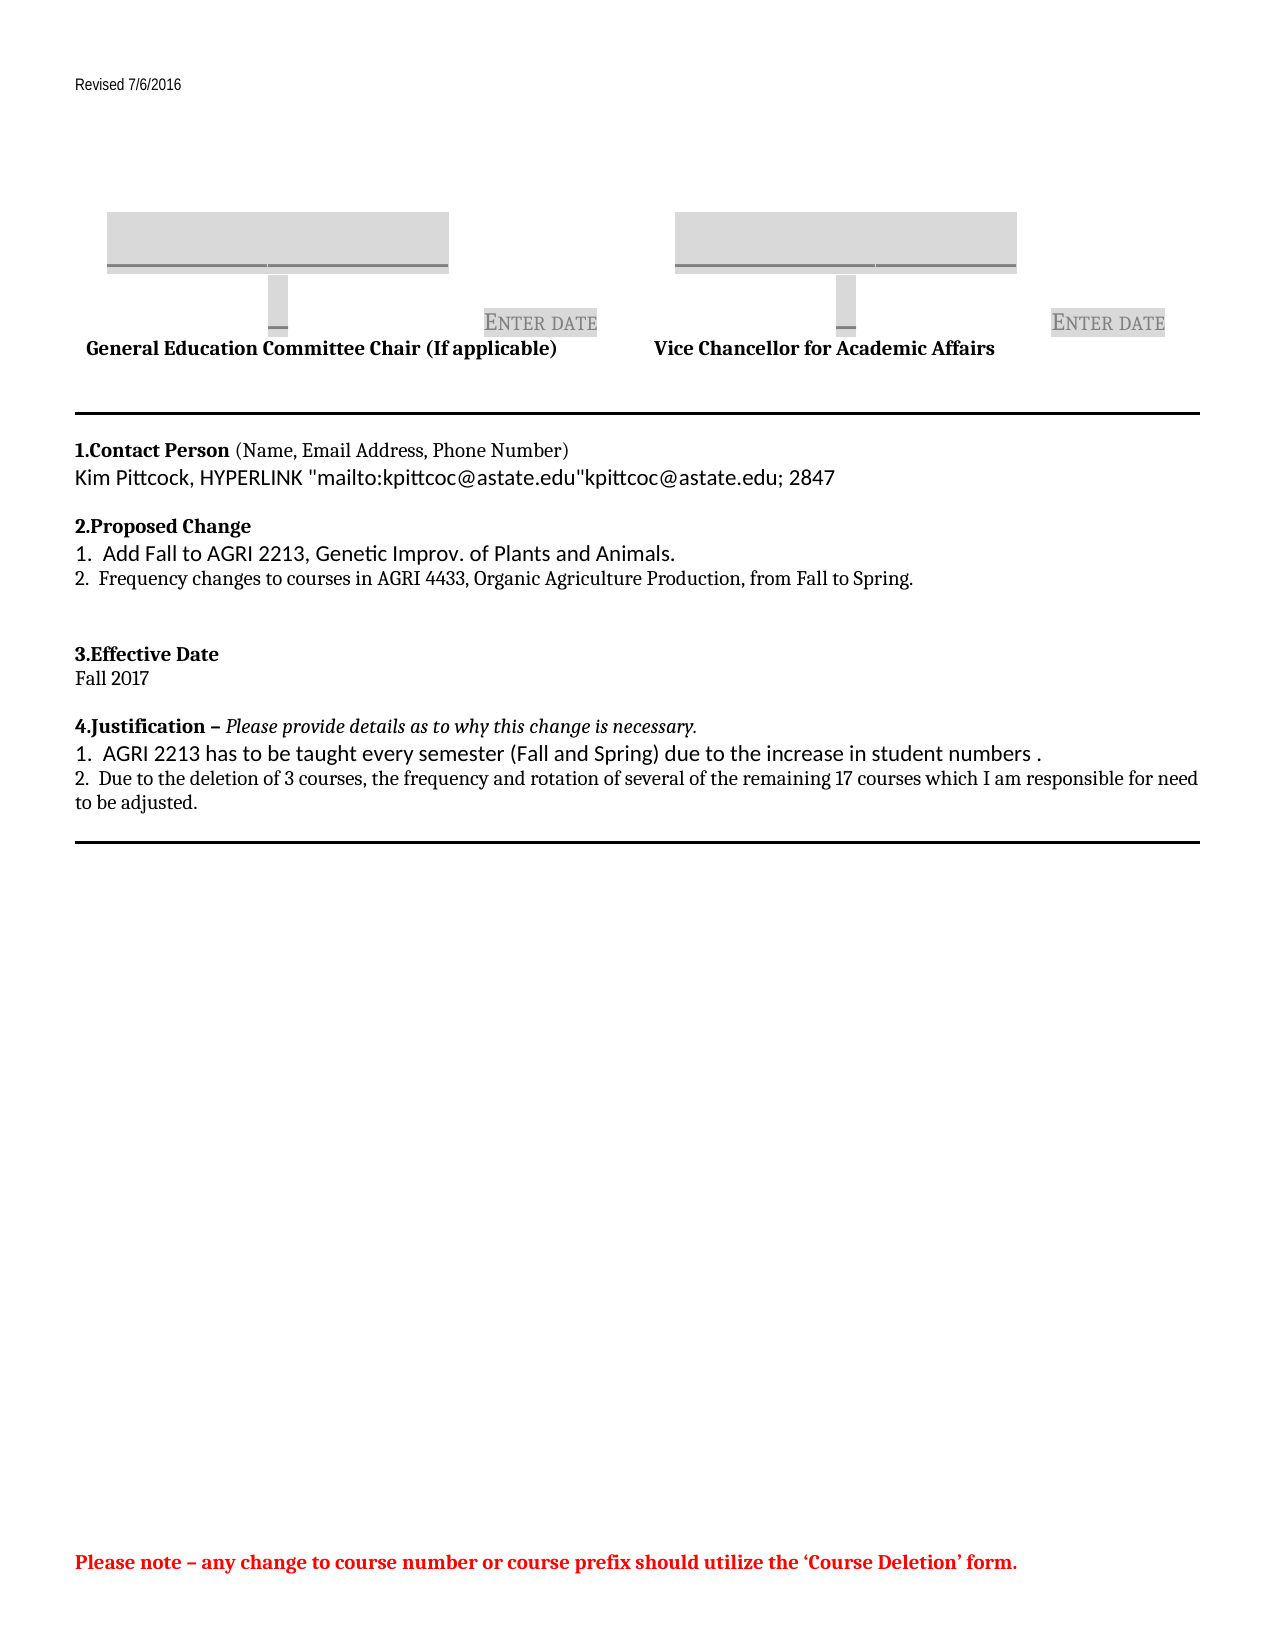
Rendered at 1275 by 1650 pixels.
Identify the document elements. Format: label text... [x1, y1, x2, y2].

text 4.Justification – Please provide details as to why this change is necessary. [75, 715, 1200, 739]
text 2.Proposed Change [75, 515, 1200, 539]
text 3.Effective Date [75, 643, 1200, 667]
table_cell General Education Committee Chair (If applicable) [75, 150, 643, 386]
table_cell Vice Chancellor for Academic Affairs [643, 150, 1211, 386]
text 1.Contact Person (Name, Email Address, Phone Number) [75, 439, 1200, 463]
